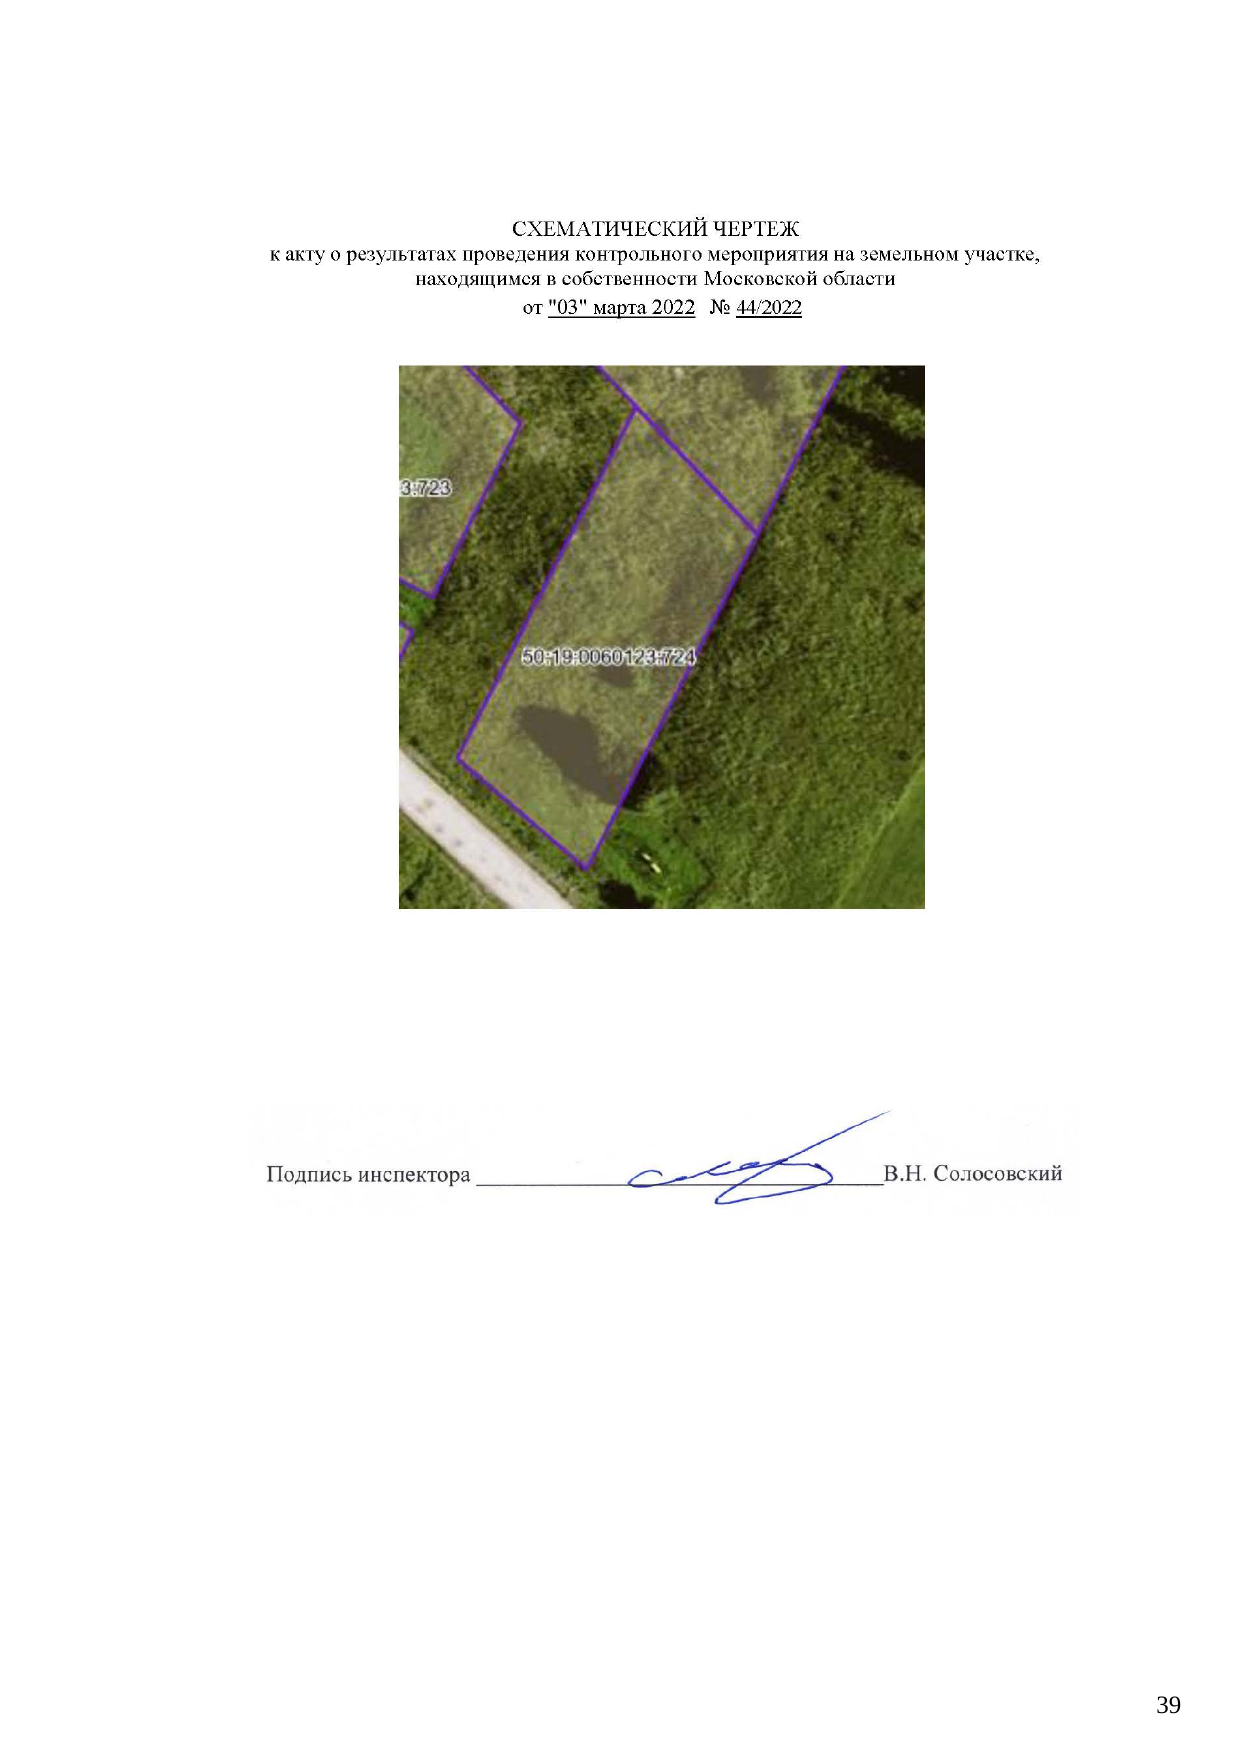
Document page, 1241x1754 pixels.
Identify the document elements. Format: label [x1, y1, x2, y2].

picture [103, 88, 1182, 1613]
